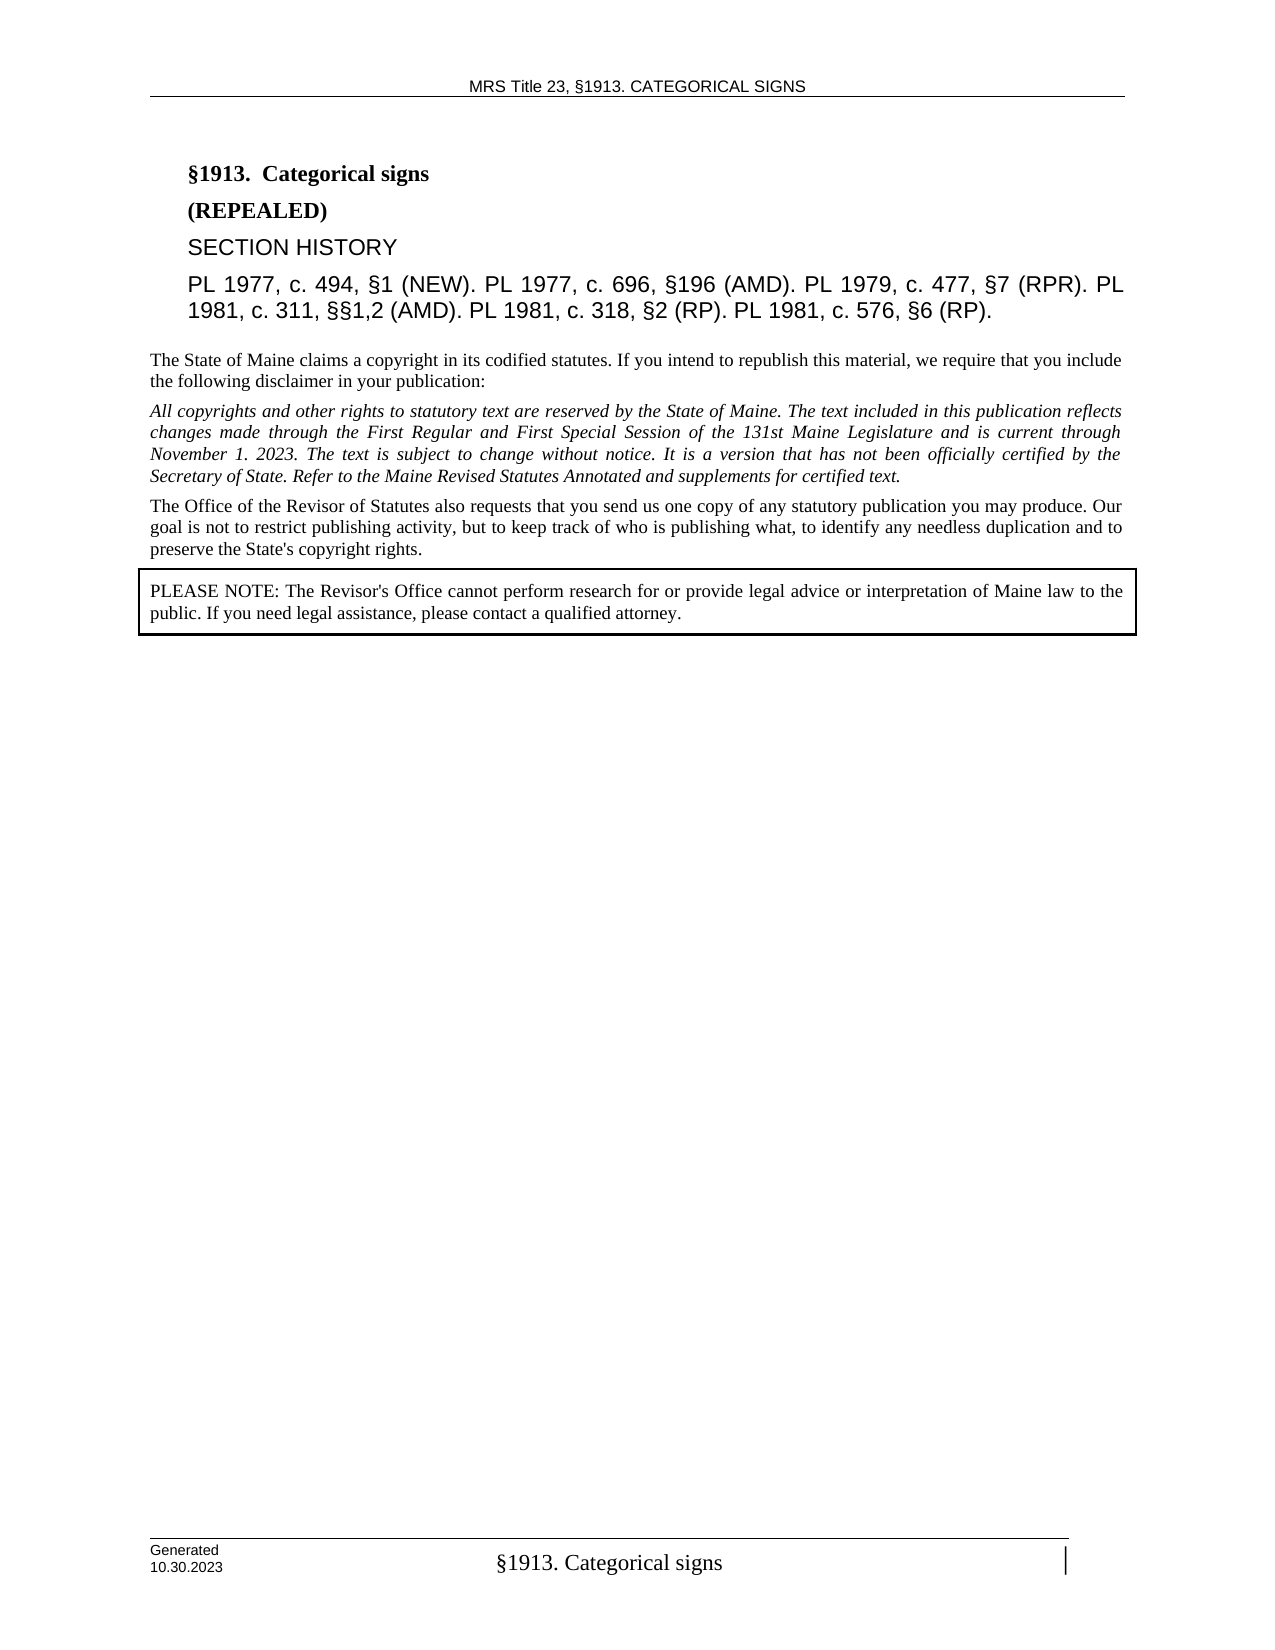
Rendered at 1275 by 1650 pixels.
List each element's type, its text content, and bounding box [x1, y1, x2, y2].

text SECTION HISTORY [187, 234, 1125, 260]
text PL 1977, c. 494, §1 (NEW). PL 1977, c. 696, §196 (AMD). PL 1979, c. 477, §7 (RPR). PL 1981, c. 311, §§1,2 (AMD). PL 1981, c. 318, §2 (RP). PL 1981, c. 576, §6 (RP). [187, 271, 1125, 323]
text The Office of the Revisor of Statutes also requests that you send us one copy of any statutory publication you may produce. Our goal is not to restrict publishing activity, but to keep track of who is publishing what, to identify any needless duplication and to preserve the State's copyright rights. [150, 494, 1125, 559]
text (REPEALED) [187, 197, 1125, 223]
text All copyrights and other rights to statutory text are reserved by the State of Maine. The text included in this publication reflects changes made through the First Regular and First Special Session of the 131st Maine Legislature and is current through November 1. 2023 . The text is subject to change without notice. It is a version that has not been officially certified by the Secretary of State. Refer to the Maine Revised Statutes Annotated and supplements for certified text. [150, 400, 1125, 486]
text The State of Maine claims a copyright in its codified statutes. If you intend to republish this material, we require that you include the following disclaimer in your publication: [150, 348, 1125, 392]
text §1913. Categorical signs [187, 160, 1125, 187]
text PLEASE NOTE: The Revisor's Office cannot perform research for or provide legal advice or interpretation of Maine law to the public. If you need legal assistance, please contact a qualified attorney. [140, 570, 1135, 633]
